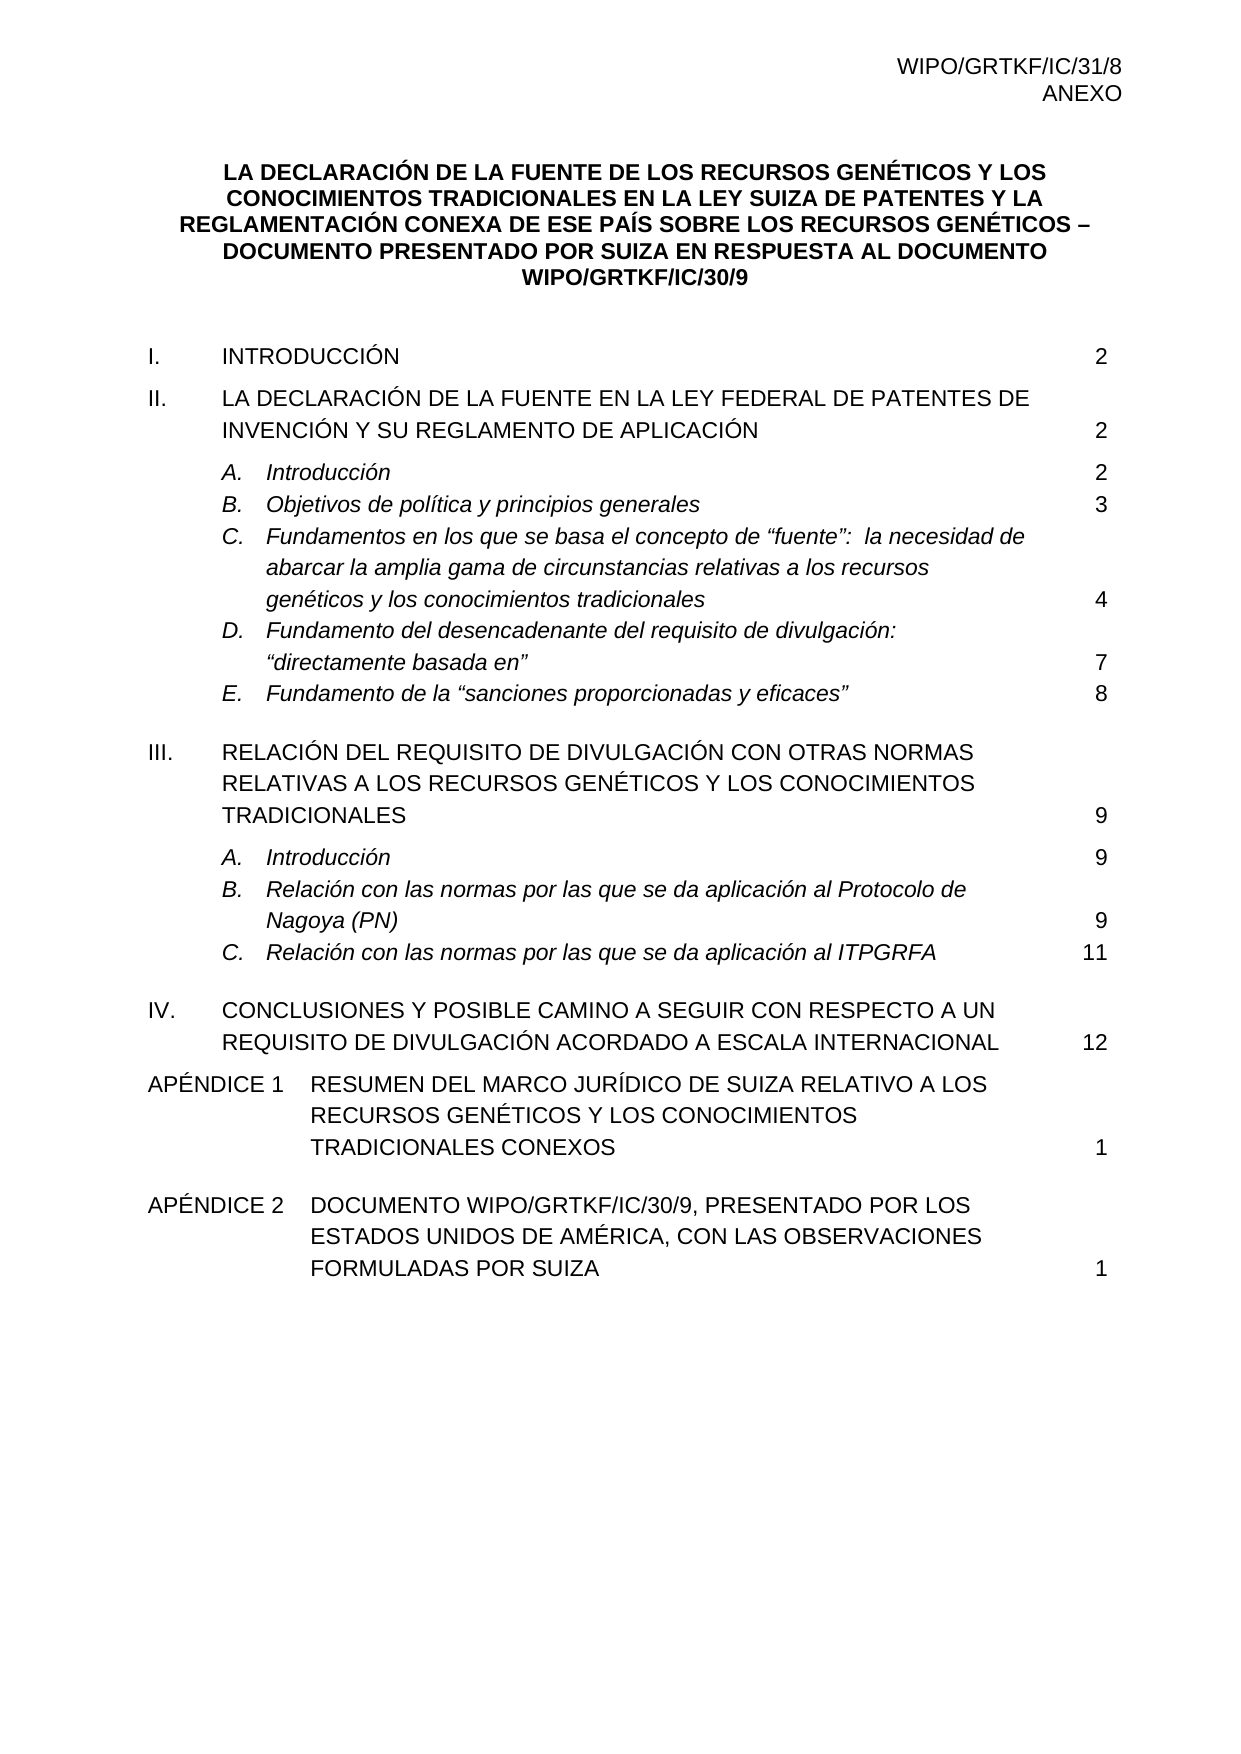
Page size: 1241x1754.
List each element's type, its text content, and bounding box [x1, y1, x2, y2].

text E. Fundamento de la “sanciones proporcionadas y eficaces” 8 [222, 680, 1033, 707]
text I. INTRODUCCIÓN 2 [148, 343, 1033, 369]
text C. Fundamentos en los que se basa el concepto de “fuente”: la necesidad de abarcar la amplia gama de circunstancias relativas a los recursos genéticos y los conocimientos tradicionales 4 [222, 523, 1033, 612]
text D. Fundamento del desencadenante del requisito de divulgación: “directamente basada en” 7 [222, 617, 1033, 675]
text APÉNDICE 1 RESUMEN DEL MARCO JURÍDICO DE SUIZA RELATIVO A LOS RECURSOS GENÉTICOS Y LOS CONOCIMIENTOS TRADICIONALES CONEXOS 1 [148, 1071, 1033, 1160]
text A. Introducción 9 [222, 844, 1033, 870]
text C. Relación con las normas por las que se da aplicación al ITPGRFA 11 [222, 939, 1033, 965]
text A. Introducción 2 [222, 459, 1033, 485]
text LA DECLARACIÓN DE LA FUENTE DE LOS RECURSOS GENÉTICOS Y LOS CONOCIMIENTOS TRADICIONALES EN LA LEY SUIZA DE PATENTES Y LA REGLAMENTACIÓN CONEXA DE ESE PAÍS SOBRE LOS RECURSOS GENÉTICOS – DOCUMENTO PRESENTADO POR SUIZA EN RESPUESTA AL DOCUMENTO WIPO/GRTKF/IC/30/9 [148, 158, 1122, 290]
text APÉNDICE 2 DOCUMENTO WIPO/GRTKF/IC/30/9, PRESENTADO POR LOS ESTADOS UNIDOS DE AMÉRICA, CON LAS OBSERVACIONES FORMULADAS POR SUIZA 1 [148, 1192, 1033, 1281]
text II. LA DECLARACIÓN DE LA FUENTE EN LA LEY FEDERAL DE PATENTES DE INVENCIÓN Y SU REGLAMENTO DE APLICACIÓN 2 [148, 385, 1033, 443]
text B. Objetivos de política y principios generales 3 [222, 491, 1033, 517]
text B. Relación con las normas por las que se da aplicación al Protocolo de Nagoya (PN) 9 [222, 876, 1033, 933]
text III. RELACIÓN DEL REQUISITO DE DIVULGACIÓN CON OTRAS NORMAS RELATIVAS A LOS RECURSOS GENÉTICOS Y LOS CONOCIMIENTOS TRADICIONALES 9 [148, 739, 1033, 828]
text IV. CONCLUSIONES Y POSIBLE CAMINO A SEGUIR CON RESPECTO A UN REQUISITO DE DIVULGACIÓN ACORDADO A ESCALA INTERNACIONAL 12 [148, 997, 1033, 1055]
